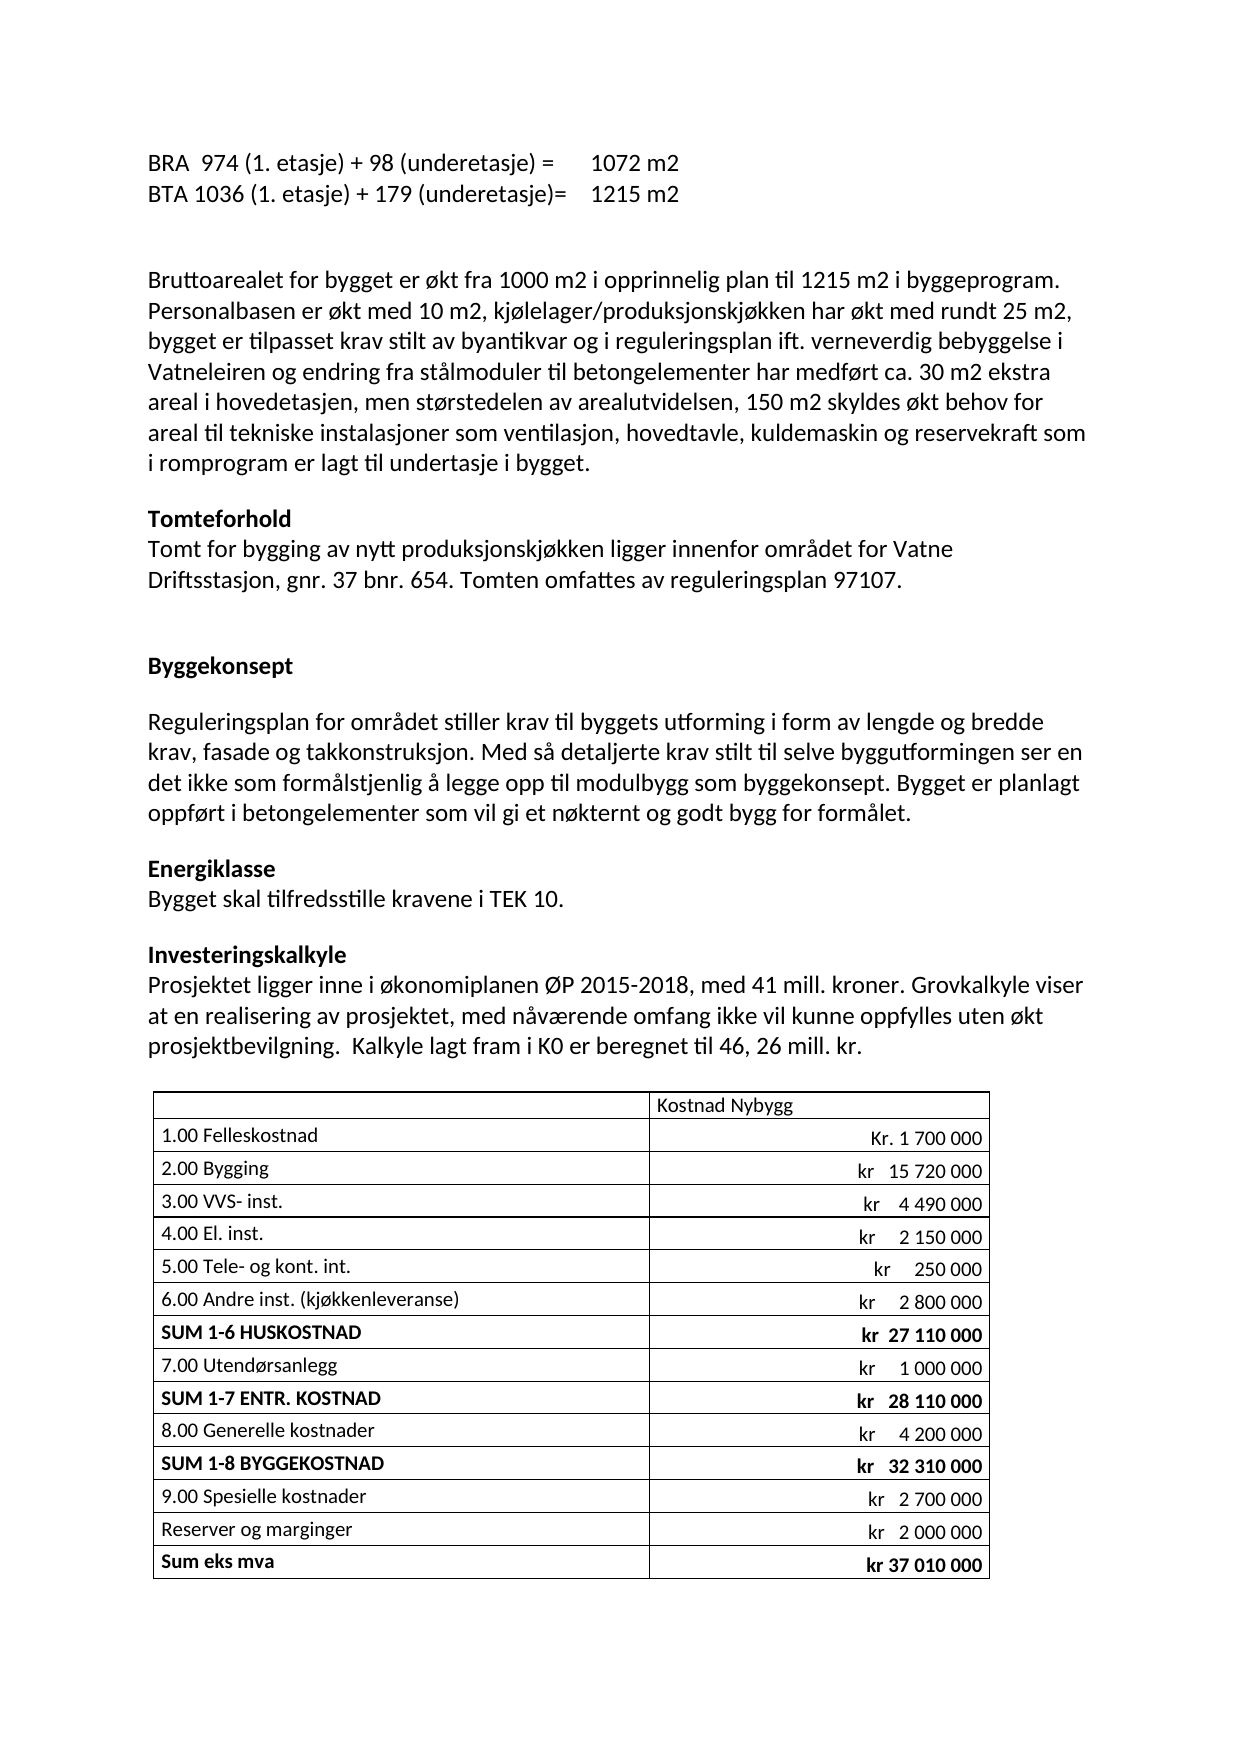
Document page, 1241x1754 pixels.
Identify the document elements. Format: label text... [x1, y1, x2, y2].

text Tomt for bygging av nytt produksjonskjøkken ligger innenfor området for Vatne Driftsstasjon, gnr. 37 bnr. 654. Tomten omfattes av reguleringsplan 97107. [148, 534, 1093, 595]
table_cell kr 2 800 000 [650, 1283, 989, 1315]
text Tomteforhold [148, 503, 1093, 534]
table_cell kr 37 010 000 [650, 1546, 989, 1577]
text Energiklasse [148, 853, 1093, 883]
text Investeringskalkyle [148, 939, 1093, 969]
text Reguleringsplan for området stiller krav til byggets utforming i form av lengde og bredde krav, fasade og takkonstruksjon. Med så detaljerte krav stilt til selve byggutformingen ser en det ikke som formålstjenlig å legge opp til modulbygg som byggekonsept. Bygget er planlagt oppført i betongelementer som vil gi et nøkternt og godt bygg for formålet. [148, 706, 1093, 828]
table_cell 1.00 Felleskostnad [154, 1119, 649, 1151]
table_header Kostnad Nybygg [650, 1093, 989, 1118]
table_cell kr 1 000 000 [650, 1349, 989, 1381]
text Bygget skal tilfredsstille kravene i TEK 10. [148, 883, 1093, 914]
table_cell 2.00 Bygging [154, 1152, 649, 1184]
table_cell SUM 1-6 HUSKOSTNAD [154, 1316, 649, 1348]
text Prosjektet ligger inne i økonomiplanen ØP 2015-2018, med 41 mill. kroner. Grovkalkyle viser at en realisering av prosjektet, med nåværende omfang ikke vil kunne oppfylles uten økt prosjektbevilgning. Kalkyle lagt fram i K0 er beregnet til 46, 26 mill. kr. [148, 969, 1093, 1061]
table_cell kr 2 700 000 [650, 1480, 989, 1512]
table_cell kr 2 000 000 [650, 1513, 989, 1544]
table_cell 5.00 Tele- og kont. int. [154, 1250, 649, 1282]
table_cell kr 250 000 [650, 1250, 989, 1282]
text BRA 974 (1. etasje) + 98 (underetasje) = 1072 m2 [148, 148, 1093, 178]
table_cell kr 4 200 000 [650, 1414, 989, 1446]
table_cell 3.00 VVS- inst. [154, 1185, 649, 1216]
table_cell kr 27 110 000 [650, 1316, 989, 1348]
table_cell kr 4 490 000 [650, 1185, 989, 1216]
table_cell 8.00 Generelle kostnader [154, 1414, 649, 1446]
table_cell kr 28 110 000 [650, 1382, 989, 1413]
text Byggekonsept [148, 650, 1093, 681]
table_cell SUM 1-7 ENTR. KOSTNAD [154, 1382, 649, 1413]
table_cell kr 32 310 000 [650, 1447, 989, 1479]
text Bruttoarealet for bygget er økt fra 1000 m2 i opprinnelig plan til 1215 m2 i byggeprogram. Personalbasen er økt med 10 m2, kjølelager/produksjonskjøkken har økt med rundt 25 m2, bygget er tilpasset krav stilt av byantikvar og i reguleringsplan ift. verneverdig bebyggelse i Vatneleiren og endring fra stålmoduler til betongelementer har medført ca. 30 m2 ekstra areal i hovedetasjen, men størstedelen av arealutvidelsen, 150 m2 skyldes økt behov for areal til tekniske instalasjoner som ventilasjon, hovedtavle, kuldemaskin og reservekraft som i romprogram er lagt til undertasje i bygget. [148, 264, 1093, 478]
table_cell 4.00 El. inst. [154, 1218, 649, 1249]
table_cell Sum eks mva [154, 1546, 649, 1577]
table_cell SUM 1-8 BYGGEKOSTNAD [154, 1447, 649, 1479]
table_cell 7.00 Utendørsanlegg [154, 1349, 649, 1381]
table_cell kr 15 720 000 [650, 1152, 989, 1184]
table_cell Reserver og marginger [154, 1513, 649, 1544]
table_cell 9.00 Spesielle kostnader [154, 1480, 649, 1512]
table_header [154, 1093, 649, 1118]
text BTA 1036 (1. etasje) + 179 (underetasje)= 1215 m2 [148, 178, 1093, 209]
table_cell Kr. 1 700 000 [650, 1119, 989, 1151]
table_cell 6.00 Andre inst. (kjøkkenleveranse) [154, 1283, 649, 1315]
table_cell kr 2 150 000 [650, 1218, 989, 1249]
